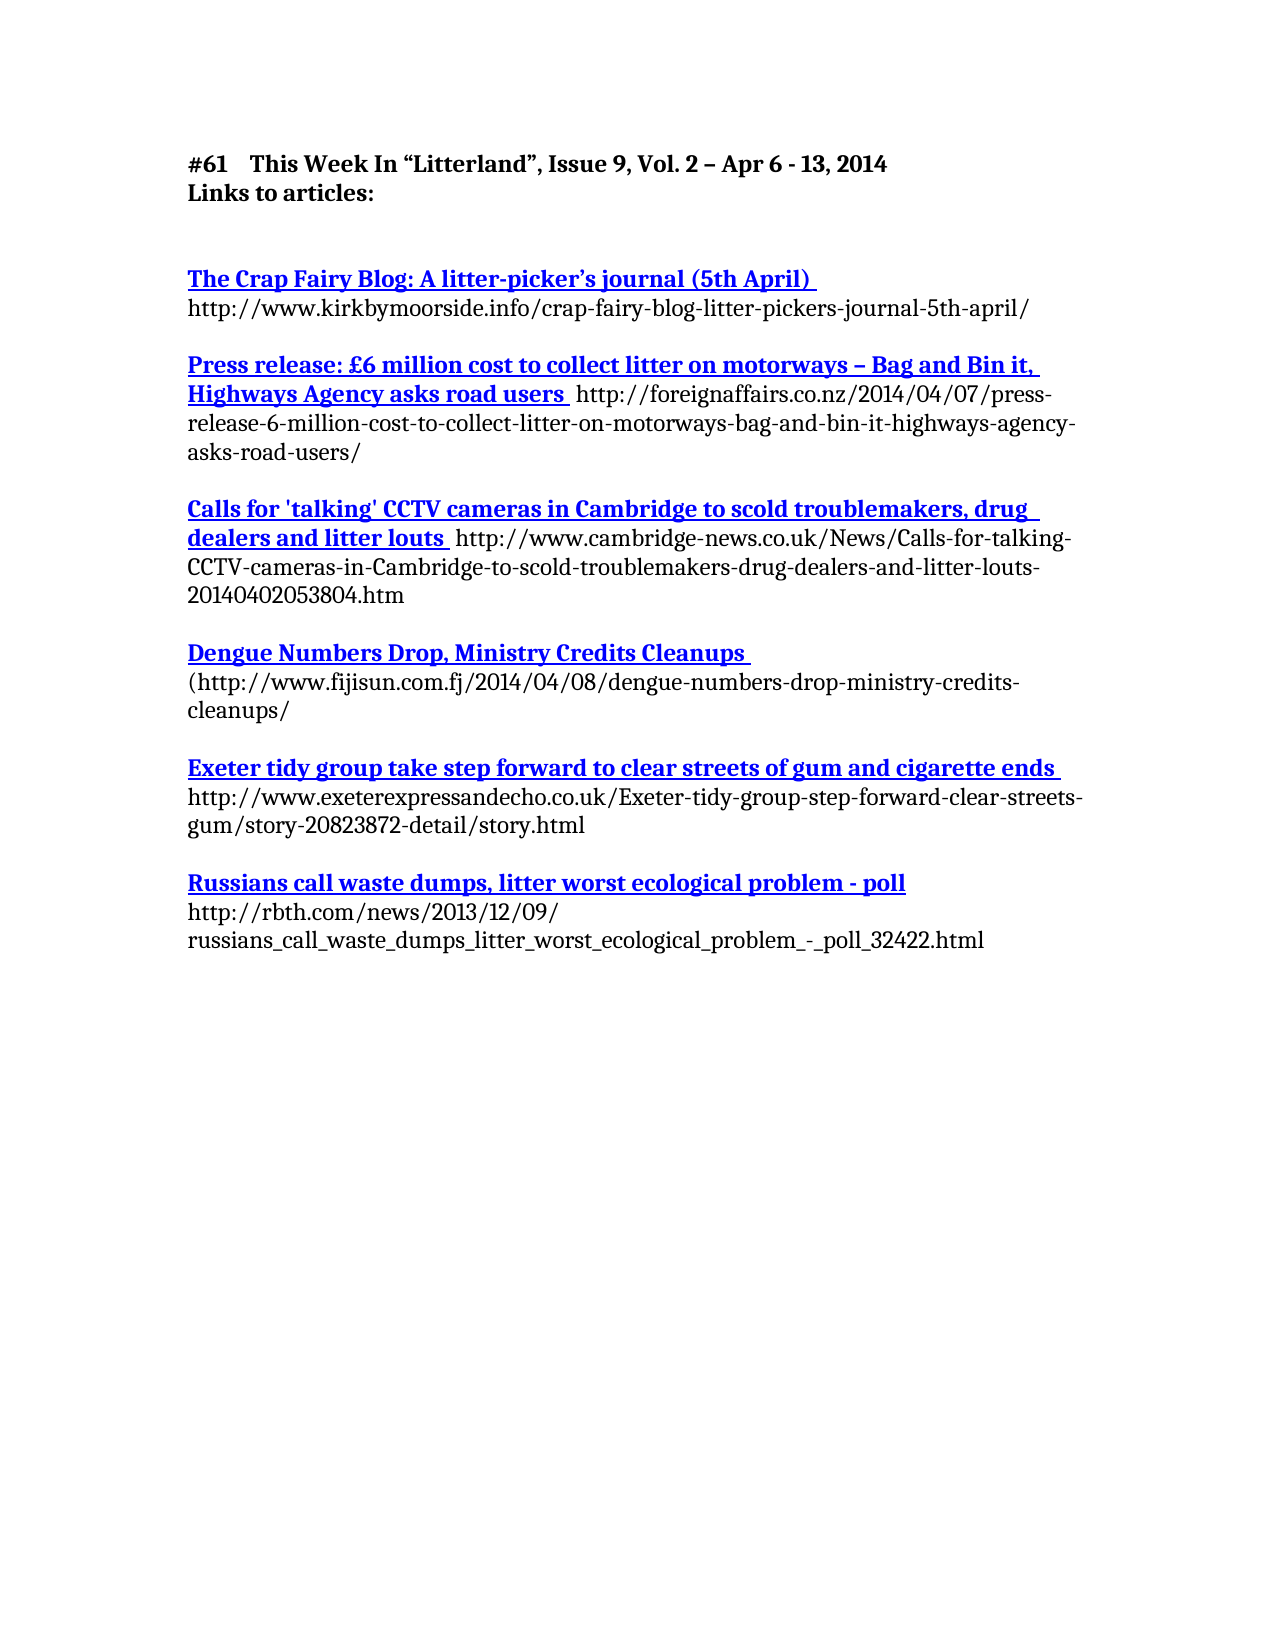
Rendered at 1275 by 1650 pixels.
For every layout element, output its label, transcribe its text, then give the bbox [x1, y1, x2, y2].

text Exeter tidy group take step forward to clear streets of gum and cigarette ends http://www.exeterexpressandecho.co.uk/Exeter-tidy-group-step-forward-clear-streets-gum/story-20823872-detail/story.html [187, 754, 1087, 840]
text #61 This Week In “Litterland”, Issue 9, Vol. 2 – Apr 6 - 13, 2014 [187, 150, 1087, 179]
text Dengue Numbers Drop, Ministry Credits Cleanups (http://www.fijisun.com.fj/2014/04/08/dengue-numbers-drop-ministry-credits-cleanups/ [187, 639, 1087, 725]
text Press release: £6 million cost to collect litter on motorways – Bag and Bin it, Highways Agency asks road users http://foreignaffairs.co.nz/2014/04/07/press-release-6-million-cost-to-collect-litter-on-motorways-bag-and-bin-it-highways-agency-asks-road-users/ [187, 351, 1087, 466]
text http://rbth.com/news/2013/12/09/russians_call_waste_dumps_litter_worst_ecological_problem_-_poll_32422.html [187, 897, 1087, 955]
text Russians call waste dumps, litter worst ecological problem - poll [187, 869, 1087, 897]
text Calls for 'talking' CCTV cameras in Cambridge to scold troublemakers, drug dealers and litter louts http://www.cambridge-news.co.uk/News/Calls-for-talking-CCTV-cameras-in-Cambridge-to-scold-troublemakers-drug-dealers-and-litter-louts-20140402053804.htm [187, 495, 1087, 610]
text The Crap Fairy Blog: A litter-picker’s journal (5th April) http://www.kirkbymoorside.info/crap-fairy-blog-litter-pickers-journal-5th-april/ [187, 265, 1087, 322]
text Links to articles: [187, 179, 1087, 207]
